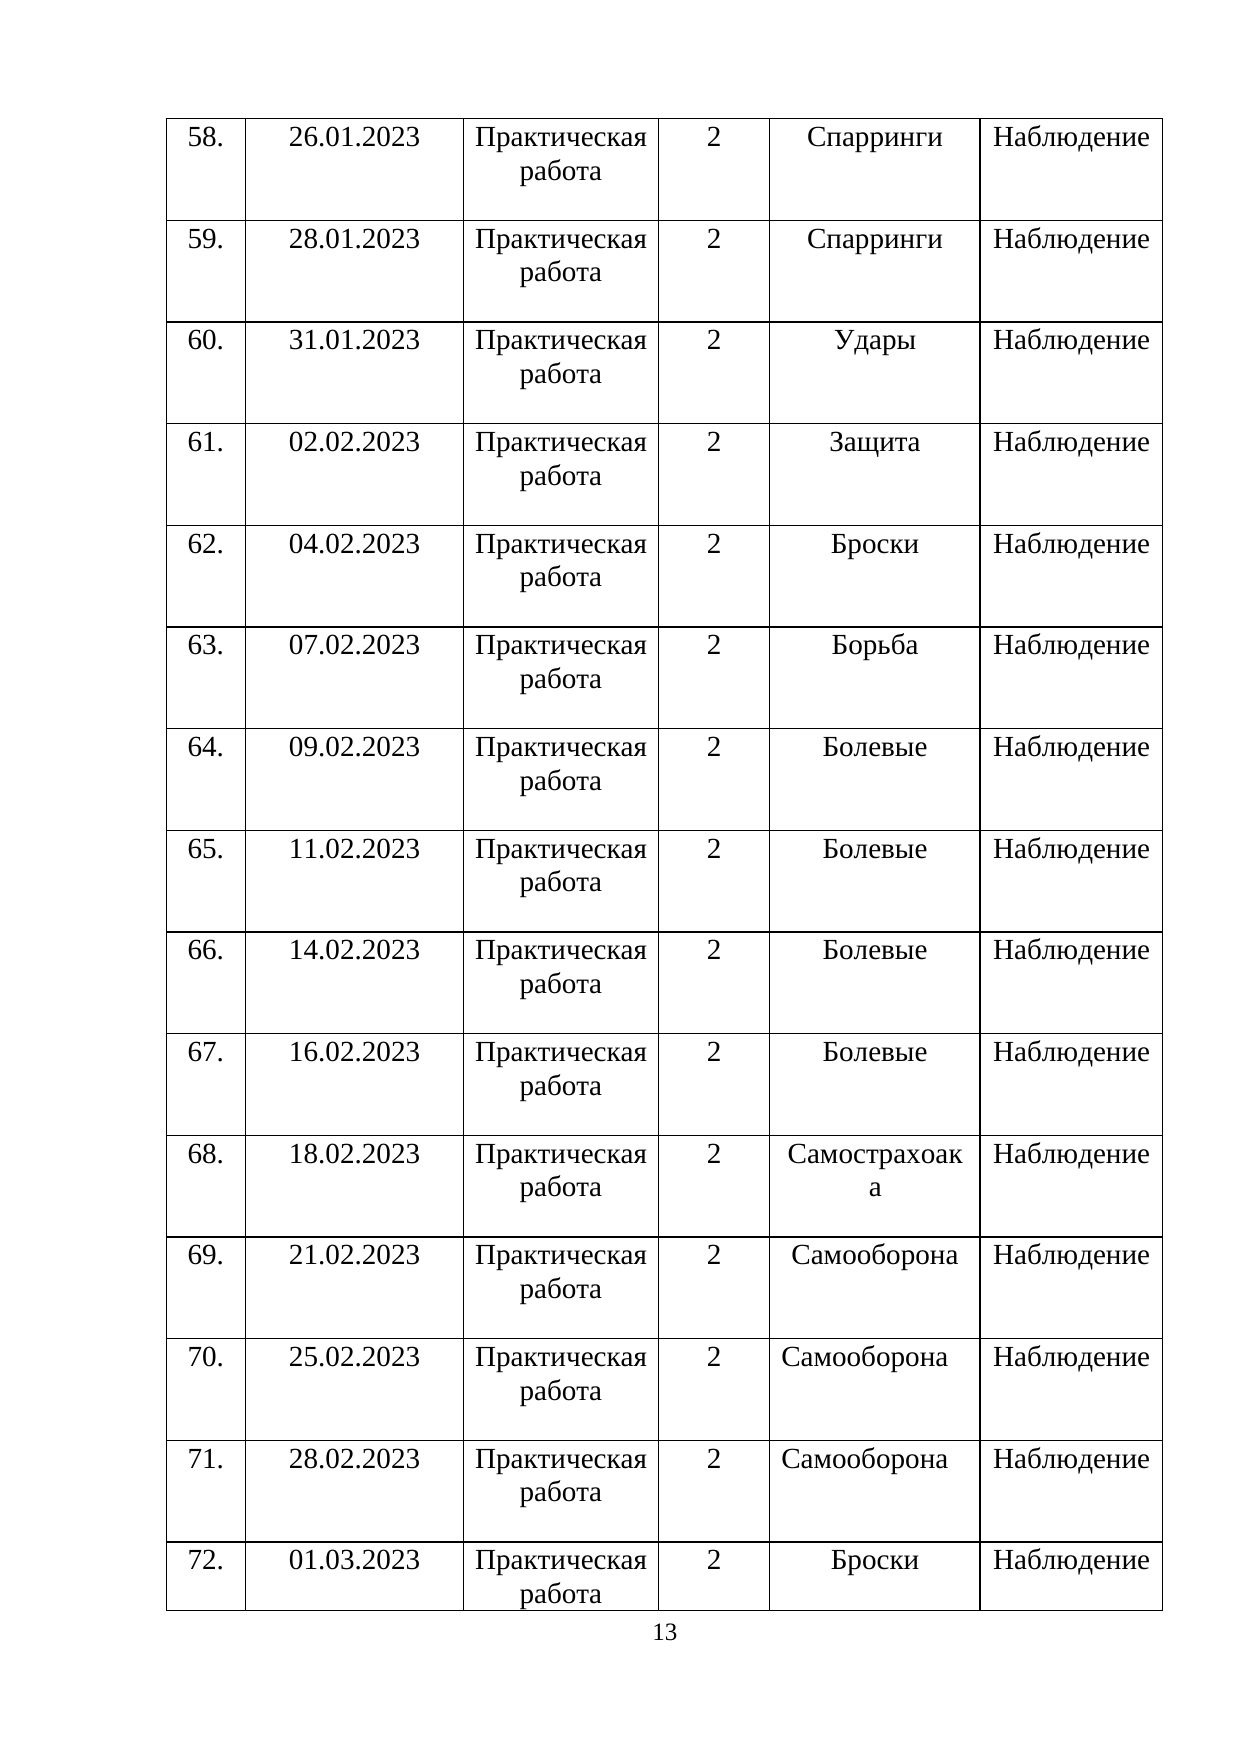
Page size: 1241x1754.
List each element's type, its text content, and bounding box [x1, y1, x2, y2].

table_cell 63. [167, 628, 245, 728]
table_cell 72. [167, 1543, 245, 1609]
table_cell Защита [770, 424, 979, 525]
table_cell Практическая работа [464, 628, 658, 728]
table_cell 62. [167, 526, 245, 626]
table_cell 60. [167, 323, 245, 423]
table_cell 2 [659, 831, 769, 931]
table_cell 68. [167, 1136, 245, 1236]
table_cell Наблюдение [981, 933, 1162, 1033]
table_cell Самооборона [770, 1238, 979, 1338]
table_cell 2 [659, 729, 769, 830]
table_cell Наблюдение [981, 526, 1162, 626]
table_cell 58. [167, 119, 245, 220]
table_cell 2 [659, 1339, 769, 1440]
table_cell Практическая работа [464, 221, 658, 321]
table_cell Борьба [770, 628, 979, 728]
table_cell 28.02.2023 [246, 1441, 463, 1541]
table_cell 2 [659, 933, 769, 1033]
table_cell Практическая работа [464, 424, 658, 525]
table_cell 16.02.2023 [246, 1034, 463, 1135]
table_cell 31.01.2023 [246, 323, 463, 423]
table_cell 21.02.2023 [246, 1238, 463, 1338]
table_cell 28.01.2023 [246, 221, 463, 321]
table_cell 2 [659, 323, 769, 423]
table_cell Практическая работа [464, 1441, 658, 1541]
table_cell 2 [659, 221, 769, 321]
table_cell 2 [659, 526, 769, 626]
table_cell Наблюдение [981, 1441, 1162, 1541]
table_cell Наблюдение [981, 323, 1162, 423]
table_cell Броски [770, 526, 979, 626]
table_cell 64. [167, 729, 245, 830]
table_cell Наблюдение [981, 1543, 1162, 1609]
table_cell Наблюдение [981, 119, 1162, 220]
table_cell 2 [659, 424, 769, 525]
table_cell 70. [167, 1339, 245, 1440]
table_cell 66. [167, 933, 245, 1033]
table_cell Наблюдение [981, 1238, 1162, 1338]
table_cell Болевые [770, 831, 979, 931]
table_cell 18.02.2023 [246, 1136, 463, 1236]
table_cell Наблюдение [981, 831, 1162, 931]
table_cell Болевые [770, 729, 979, 830]
table_cell Наблюдение [981, 628, 1162, 728]
table_cell 14.02.2023 [246, 933, 463, 1033]
table_cell Самооборона [770, 1441, 979, 1541]
table_cell Наблюдение [981, 1034, 1162, 1135]
table_cell Практическая работа [464, 119, 658, 220]
table_cell Наблюдение [981, 221, 1162, 321]
table_cell 04.02.2023 [246, 526, 463, 626]
table_cell Практическая работа [464, 729, 658, 830]
table_cell Наблюдение [981, 424, 1162, 525]
table_cell 2 [659, 119, 769, 220]
table_cell 02.02.2023 [246, 424, 463, 525]
table_cell Наблюдение [981, 1339, 1162, 1440]
table_cell 69. [167, 1238, 245, 1338]
table_cell 09.02.2023 [246, 729, 463, 830]
table_cell Наблюдение [981, 1136, 1162, 1236]
table_cell Практическая работа [464, 1543, 658, 1609]
table_cell 71. [167, 1441, 245, 1541]
table_cell 67. [167, 1034, 245, 1135]
table_cell Наблюдение [981, 729, 1162, 830]
table_cell Спарринги [770, 119, 979, 220]
table_cell 2 [659, 1136, 769, 1236]
table_cell Практическая работа [464, 323, 658, 423]
table_cell 2 [659, 628, 769, 728]
table_cell Спарринги [770, 221, 979, 321]
table_cell Самострахоака [770, 1136, 979, 1236]
table_cell Болевые [770, 933, 979, 1033]
table_cell 2 [659, 1238, 769, 1338]
table_cell Практическая работа [464, 1238, 658, 1338]
table_cell Практическая работа [464, 1339, 658, 1440]
table_cell 65. [167, 831, 245, 931]
table_cell Болевые [770, 1034, 979, 1135]
table_cell Практическая работа [464, 526, 658, 626]
table_cell Удары [770, 323, 979, 423]
table_cell 2 [659, 1034, 769, 1135]
table_cell 59. [167, 221, 245, 321]
table_cell 07.02.2023 [246, 628, 463, 728]
table_cell 61. [167, 424, 245, 525]
table_cell 25.02.2023 [246, 1339, 463, 1440]
table_cell 26.01.2023 [246, 119, 463, 220]
table_cell 2 [659, 1441, 769, 1541]
table_cell 01.03.2023 [246, 1543, 463, 1609]
table_cell Практическая работа [464, 1034, 658, 1135]
table_cell 11.02.2023 [246, 831, 463, 931]
table_cell Самооборона [770, 1339, 979, 1440]
table_cell Практическая работа [464, 933, 658, 1033]
table_cell Броски [770, 1543, 979, 1609]
table_cell 2 [659, 1543, 769, 1609]
table_cell Практическая работа [464, 1136, 658, 1236]
table_cell Практическая работа [464, 831, 658, 931]
